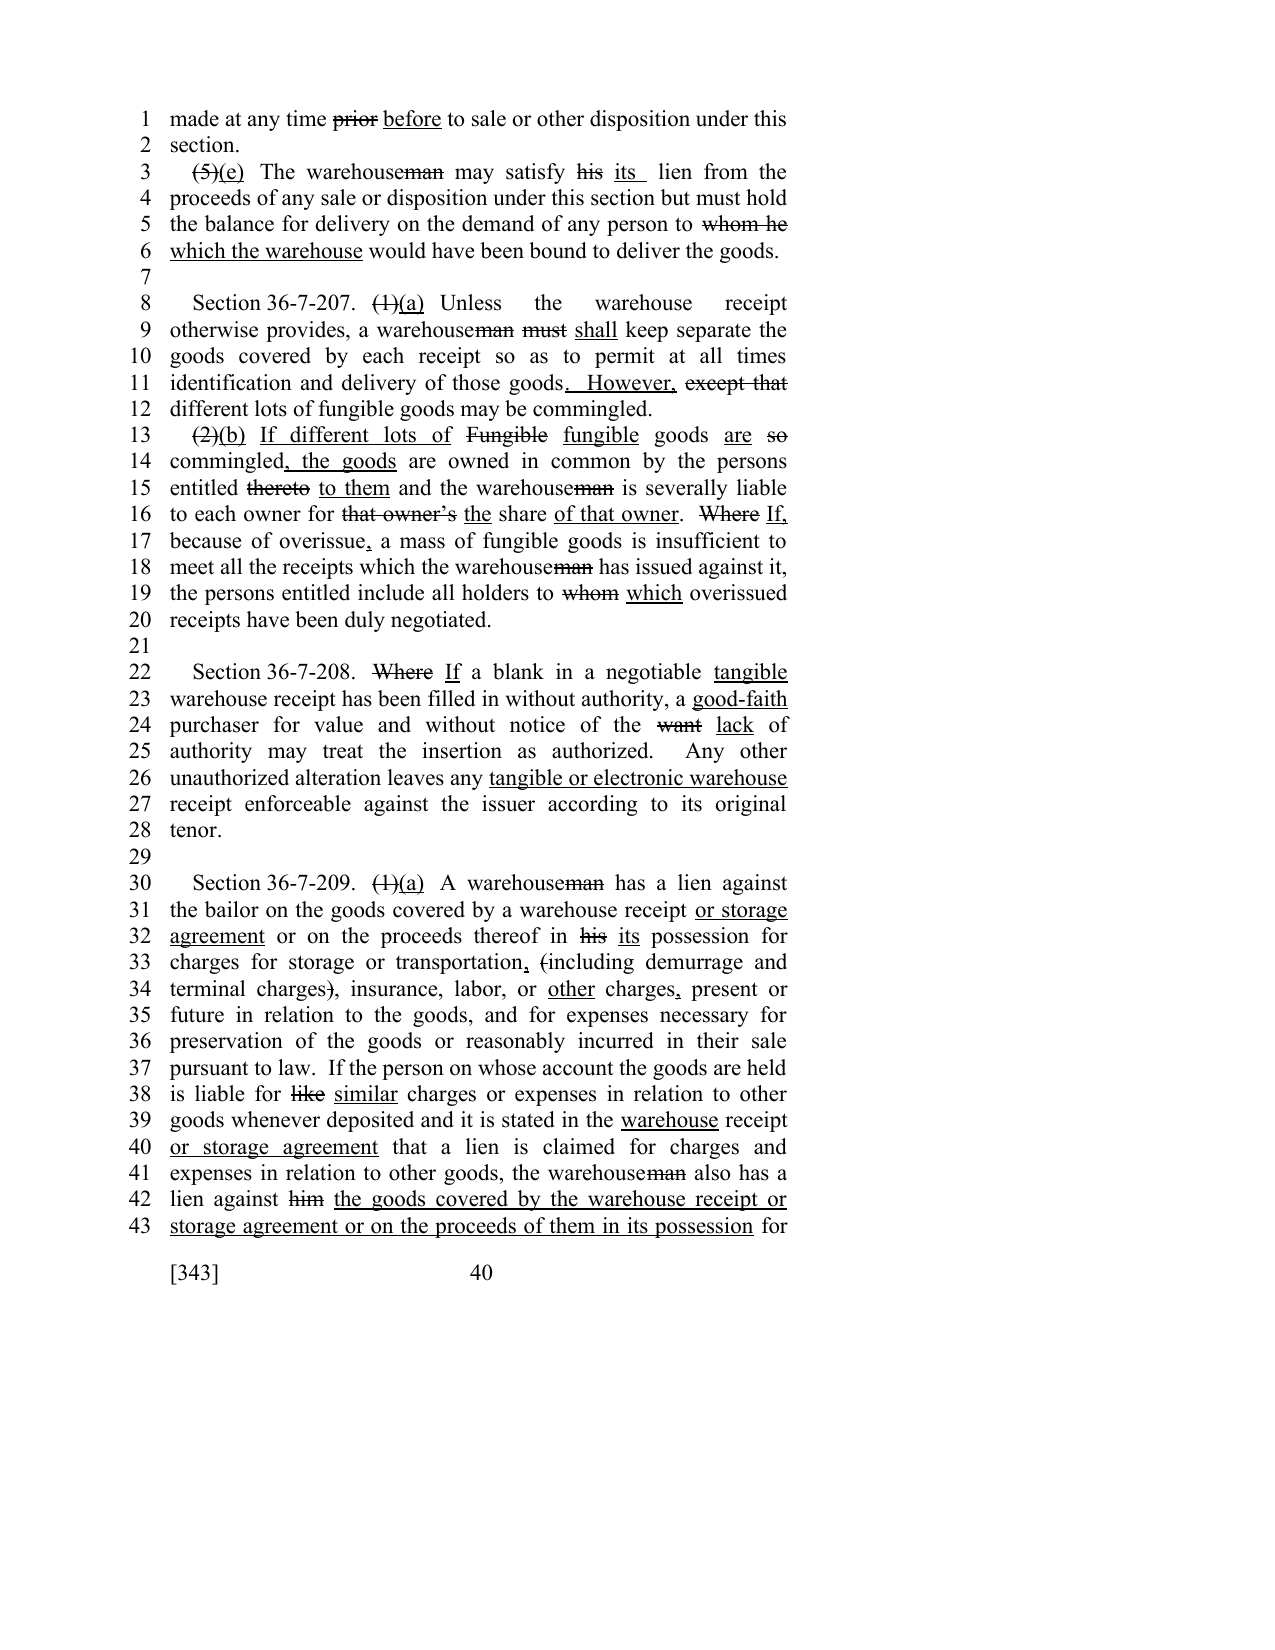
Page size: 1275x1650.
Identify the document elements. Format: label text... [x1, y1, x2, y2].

text Section 36-7-208. Where If a blank in a negotiable tangible warehouse receipt has been filled in without authority, a good-faith purchaser for value and without notice of the want lack of authority may treat the insertion as authorized. Any other unauthorized alteration leaves any tangible or electronic warehouse receipt enforceable against the issuer according to its original tenor. [169, 658, 787, 843]
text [169, 869, 787, 1238]
text Section 36-7-207. (1)(a) Unless the warehouse receipt otherwise provides, a warehouseman must shall keep separate the goods covered by each receipt so as to permit at all times identification and delivery of those goods. However, except that different lots of fungible goods may be commingled. [169, 289, 787, 421]
text (2)(b) If different lots of Fungible fungible goods are so commingled, the goods are owned in common by the persons entitled thereto to them and the warehouseman is severally liable to each owner for that owner’s the share of that owner. Where If, because of overissue, a mass of fungible goods is insufficient to meet all the receipts which the warehouseman has issued against it, the persons entitled include all holders to whom which overissued receipts have been duly negotiated. [169, 421, 787, 632]
text (5)(e) The warehouseman may satisfy his its lien from the proceeds of any sale or disposition under this section but must hold the balance for delivery on the demand of any person to whom he which the warehouse would have been bound to deliver the goods. [169, 158, 787, 263]
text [169, 105, 787, 158]
